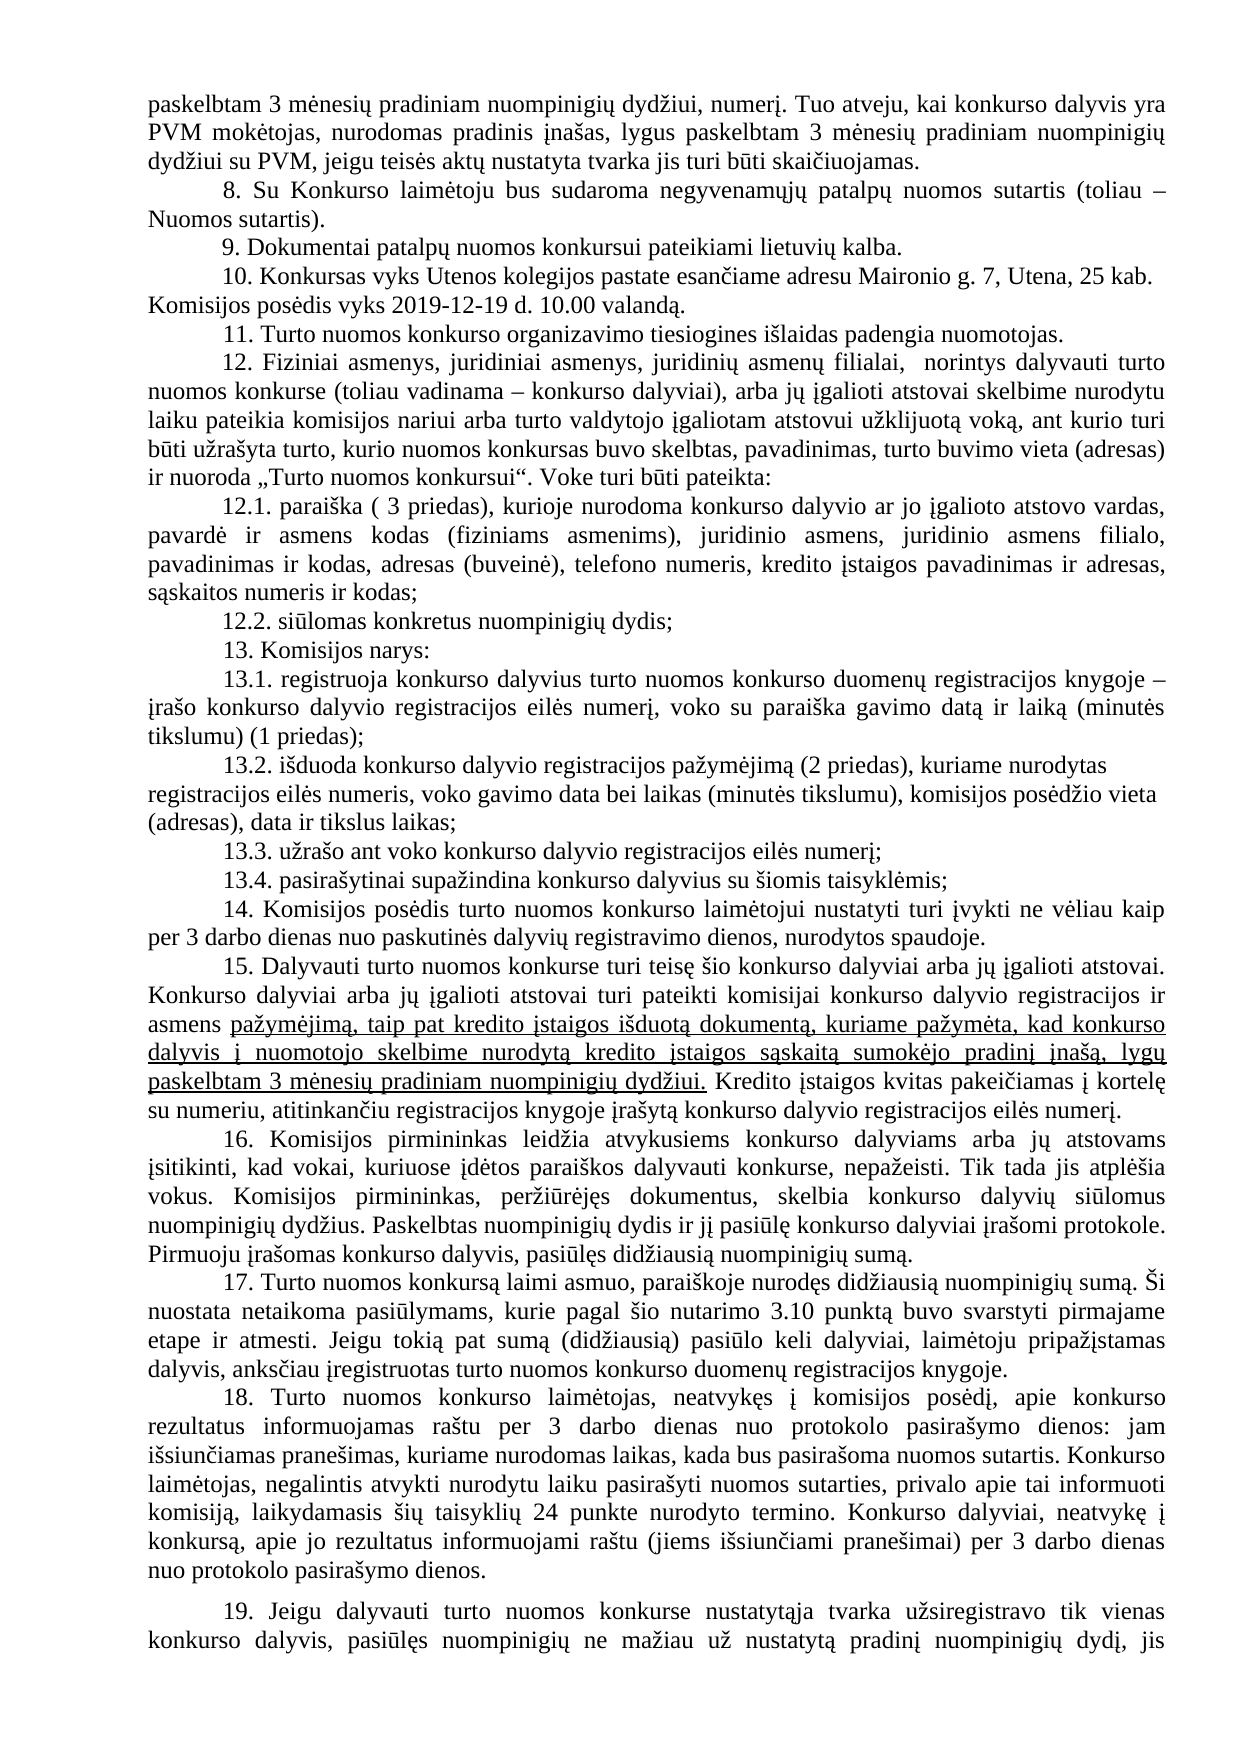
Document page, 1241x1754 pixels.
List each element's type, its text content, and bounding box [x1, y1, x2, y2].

text 13.3. užrašo ant voko konkurso dalyvio registracijos eilės numerį; [148, 836, 1167, 865]
text 12. Fiziniai asmenys, juridiniai asmenys, juridinių asmenų filialai, norintys dalyvauti turto nuomos konkurse (toliau vadinama – konkurso dalyviai), arba jų įgalioti atstovai skelbime nurodytu laiku pateikia komisijos nariui arba turto valdytojo įgaliotam atstovui užklijuotą voką, ant kurio turi būti užrašyta turto, kurio nuomos konkursas buvo skelbtas, pavadinimas, turto buvimo vieta (adresas) ir nuoroda „Turto nuomos konkursui“. Voke turi būti pateikta: [148, 347, 1167, 491]
text 8. Su Konkurso laimėtoju bus sudaroma negyvenamųjų patalpų nuomos sutartis (toliau – Nuomos sutartis). [148, 175, 1167, 232]
text Komisijos posėdis vyks 2019-12-19 d. 10.00 valandą. [148, 290, 1167, 319]
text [148, 1596, 1167, 1654]
text 17. Turto nuomos konkursą laimi asmuo, paraiškoje nurodęs didžiausią nuompinigių sumą. Ši nuostata netaikoma pasiūlymams, kurie pagal šio nutarimo 3.10 punktą buvo svarstyti pirmajame etape ir atmesti. Jeigu tokią pat sumą (didžiausią) pasiūlo keli dalyviai, laimėtoju pripažįstamas dalyvis, anksčiau įregistruotas turto nuomos konkurso duomenų registracijos knygoje. [148, 1267, 1167, 1382]
text 13. Komisijos narys: [148, 635, 1167, 664]
list 10. Konkursas vyks Utenos kolegijos pastate esančiame adresu Maironio g. 7, Utena, 25 kab. [222, 261, 1167, 290]
text 15. Dalyvauti turto nuomos konkurse turi teisę šio konkurso dalyviai arba jų įgalioti atstovai. Konkurso dalyviai arba jų įgalioti atstovai turi pateikti komisijai konkurso dalyvio registracijos ir asmens pažymėjimą, taip pat kredito įstaigos išduotą dokumentą, kuriame pažymėta, kad konkurso dalyvis į nuomotojo skelbime nurodytą kredito įstaigos sąskaitą sumokėjo pradinį įnašą, lygų paskelbtam 3 mėnesių pradiniam nuompinigių dydžiui. Kredito įstaigos kvitas pakeičiamas į kortelę su numeriu, atitinkančiu registracijos knygoje įrašytą konkurso dalyvio registracijos eilės numerį. [148, 951, 1167, 1062]
text 13.4. pasirašytinai supažindina konkurso dalyvius su šiomis taisyklėmis; [148, 865, 1167, 894]
text paskelbtam 3 mėnesių pradiniam nuompinigių dydžiui, numerį. Tuo atveju, kai konkurso dalyvis yra PVM mokėtojas, nurodomas pradinis įnašas, lygus paskelbtam 3 mėnesių pradiniam nuompinigių dydžiui su PVM, jeigu teisės aktų nustatyta tvarka jis turi būti skaičiuojamas. [148, 89, 1167, 175]
text 16. Komisijos pirmininkas leidžia atvykusiems konkurso dalyviams arba jų atstovams įsitikinti, kad vokai, kuriuose įdėtos paraiškos dalyvauti konkurse, nepažeisti. Tik tada jis atplėšia vokus. Komisijos pirmininkas, peržiūrėjęs dokumentus, skelbia konkurso dalyvių siūlomus nuompinigių dydžius. Paskelbtas nuompinigių dydis ir jį pasiūlę konkurso dalyviai įrašomi protokole. Pirmuoju įrašomas konkurso dalyvis, pasiūlęs didžiausią nuompinigių sumą. [148, 1124, 1167, 1267]
text 14. Komisijos posėdis turto nuomos konkurso laimėtojui nustatyti turi įvykti ne vėliau kaip per 3 darbo dienas nuo paskutinės dalyvių registravimo dienos, nurodytos spaudoje. [148, 894, 1167, 951]
text 11. Turto nuomos konkurso organizavimo tiesiogines išlaidas padengia nuomotojas. [148, 319, 1167, 347]
text 9. Dokumentai patalpų nuomos konkursui pateikiami lietuvių kalba. [222, 232, 1167, 261]
text 13.2. išduoda konkurso dalyvio registracijos pažymėjimą (2 priedas), kuriame nurodytas registracijos eilės numeris, voko gavimo data bei laikas (minutės tikslumu), komisijos posėdžio vieta (adresas), data ir tikslus laikas; [148, 750, 1167, 836]
text 12.1. paraiška ( 3 priedas), kurioje nurodoma konkurso dalyvio ar jo įgalioto atstovo vardas, pavardė ir asmens kodas (fiziniams asmenims), juridinio asmens, juridinio asmens filialo, pavadinimas ir kodas, adresas (buveinė), telefono numeris, kredito įstaigos pavadinimas ir adresas, sąskaitos numeris ir kodas; [148, 491, 1167, 606]
text 15. Dalyvauti turto nuomos konkurse turi teisę šio konkurso dalyviai arba jų įgalioti atstovai. Konkurso dalyviai arba jų įgalioti atstovai turi pateikti komisijai konkurso dalyvio registracijos ir asmens pažymėjimą, taip pat kredito įstaigos išduotą dokumentą, kuriame pažymėta, kad konkurso dalyvis į nuomotojo skelbime nurodytą kredito įstaigos sąskaitą sumokėjo pradinį įnašą, lygų paskelbtam 3 mėnesių pradiniam nuompinigių dydžiui. Kredito įstaigos kvitas pakeičiamas į kortelę su numeriu, atitinkančiu registracijos knygoje įrašytą konkurso dalyvio registracijos eilės numerį. [148, 1064, 1167, 1124]
text 12.2. siūlomas konkretus nuompinigių dydis; [148, 606, 1167, 635]
text 18. Turto nuomos konkurso laimėtojas, neatvykęs į komisijos posėdį, apie konkurso rezultatus informuojamas raštu per 3 darbo dienas nuo protokolo pasirašymo dienos: jam išsiunčiamas pranešimas, kuriame nurodomas laikas, kada bus pasirašoma nuomos sutartis. Konkurso laimėtojas, negalintis atvykti nurodytu laiku pasirašyti nuomos sutarties, privalo apie tai informuoti komisiją, laikydamasis šių taisyklių 24 punkte nurodyto termino. Konkurso dalyviai, neatvykę į konkursą, apie jo rezultatus informuojami raštu (jiems išsiunčiami pranešimai) per 3 darbo dienas nuo protokolo pasirašymo dienos. [148, 1382, 1167, 1584]
text 13.1. registruoja konkurso dalyvius turto nuomos konkurso duomenų registracijos knygoje – įrašo konkurso dalyvio registracijos eilės numerį, voko su paraiška gavimo datą ir laiką (minutės tikslumu) (1 priedas); [148, 664, 1167, 750]
